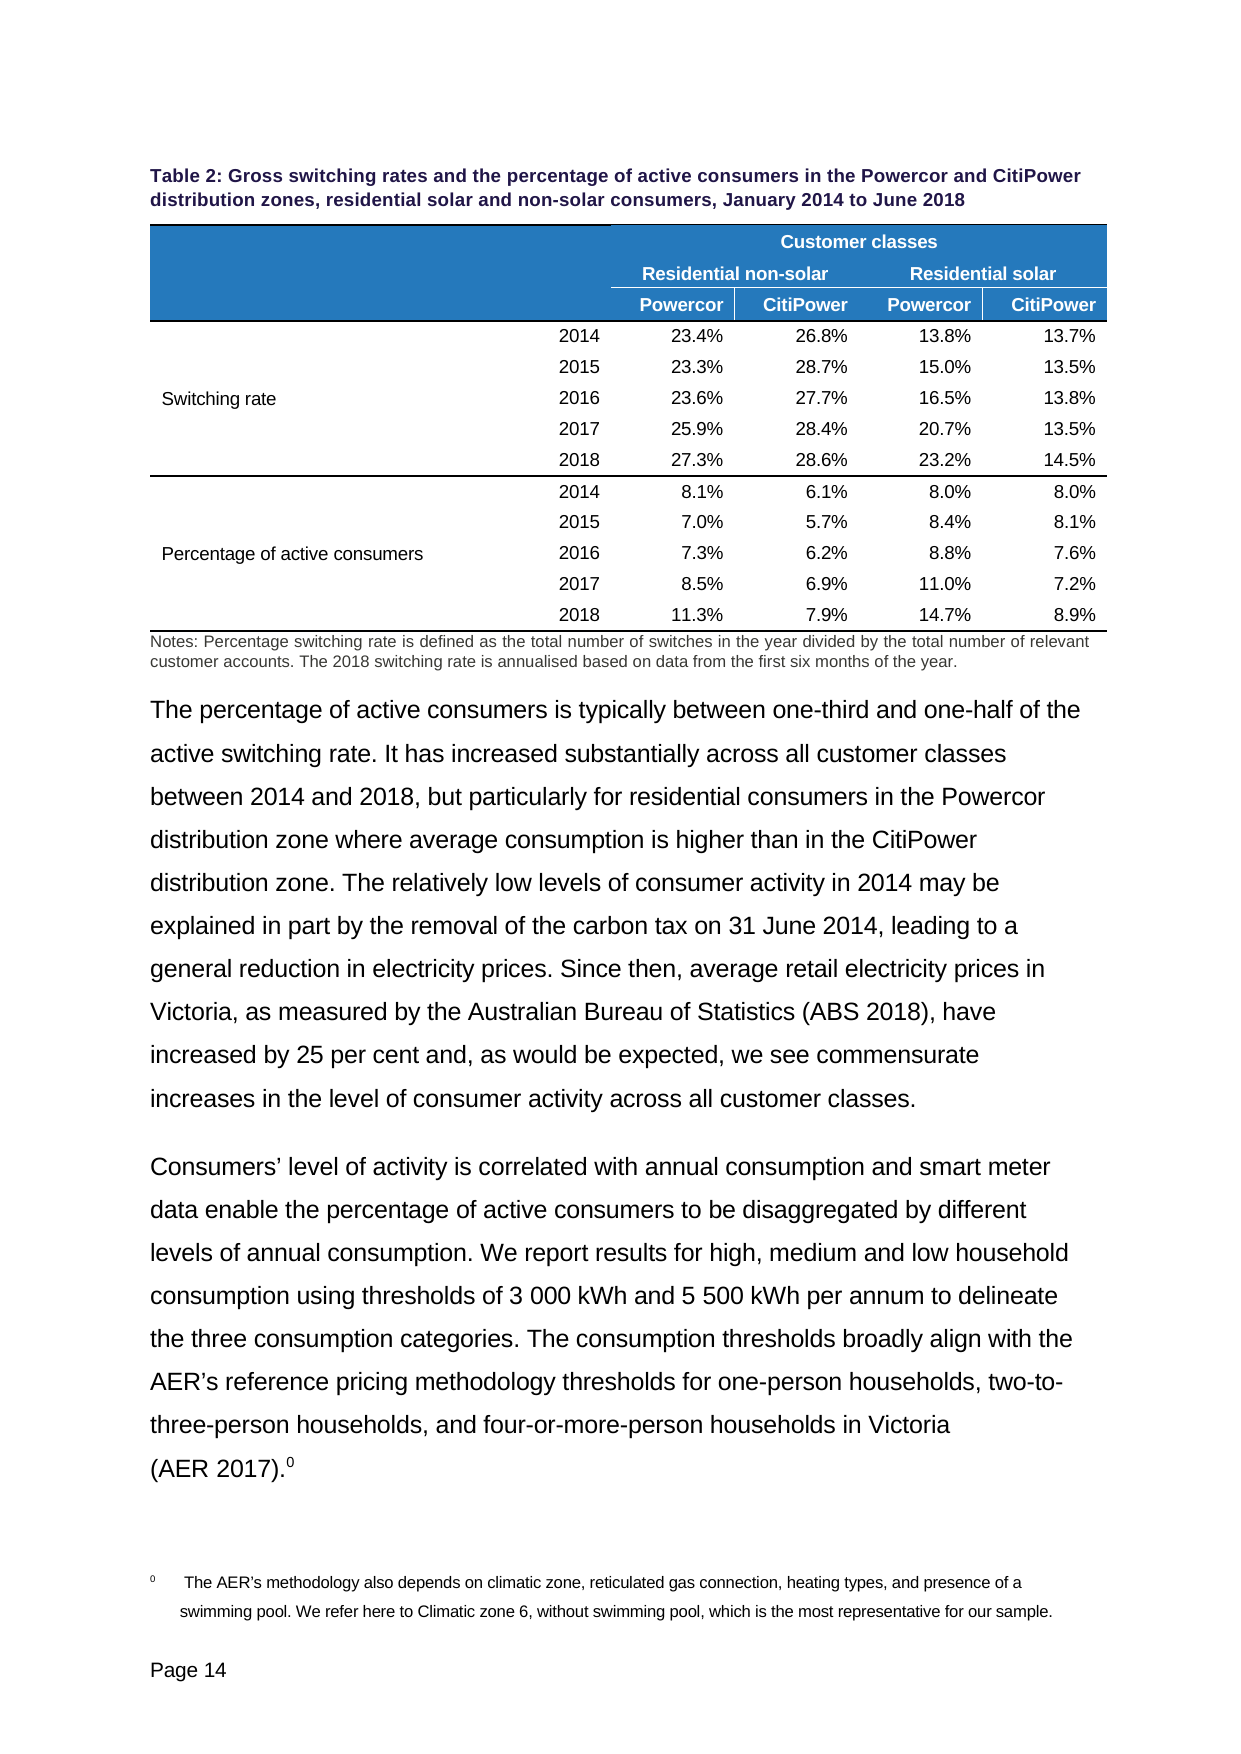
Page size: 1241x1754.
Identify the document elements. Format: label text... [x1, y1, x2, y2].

table_cell 8.1% [983, 506, 1107, 536]
text Notes: Percentage switching rate is defined as the total number of switches in the year divided by the total number of relevant customer accounts. The 2018 switching rate is annualised based on data from the first six months of the year. [150, 632, 1090, 671]
table_cell 2016 [538, 381, 611, 412]
table_cell 27.7% [735, 381, 859, 412]
subtitle Table 2: Gross switching rates and the percentage of active consumers in the Powercor and CitiPower distribution zones, residential solar and non-solar consumers, January 2014 to June 2018 [150, 164, 1090, 211]
table_cell 7.2% [983, 567, 1107, 598]
table_cell 2015 [538, 506, 611, 536]
table_cell 23.4% [611, 322, 734, 350]
table_cell 15.0% [859, 350, 982, 381]
table_cell 20.7% [859, 412, 982, 443]
table_cell 13.7% [983, 322, 1107, 350]
table_cell 11.0% [859, 567, 982, 598]
table_cell 8.9% [983, 598, 1107, 630]
text The percentage of active consumers is typically between one-third and one-half of the active switching rate. It has increased substantially across all customer classes between 2014 and 2018, but particularly for residential consumers in the Powercor distribution zone where average consumption is higher than in the CitiPower distribution zone. The relatively low levels of consumer activity in 2014 may be explained in part by the removal of the carbon tax on 31 June 2014, leading to a general reduction in electricity prices. Since then, average retail electricity prices in Victoria, as measured by the Australian Bureau of Statistics (ABS 2018), have increased by 25 per cent and, as would be expected, we see commensurate increases in the level of consumer activity across all customer classes. [150, 696, 1090, 1112]
table_cell 2017 [538, 567, 611, 598]
table_cell Powercor [611, 288, 734, 320]
table_cell 7.3% [611, 536, 734, 567]
table_cell Switching rate [150, 322, 538, 475]
table_cell 8.8% [859, 536, 982, 567]
table_cell 2014 [538, 322, 611, 350]
table_cell 13.8% [983, 381, 1107, 412]
table_cell 2015 [538, 350, 611, 381]
table_cell Percentage of active consumers [150, 477, 538, 630]
table_header [150, 226, 611, 320]
table_cell 7.0% [611, 506, 734, 536]
table_cell 13.5% [983, 412, 1107, 443]
table_cell Residential solar [859, 257, 1107, 287]
table_cell 8.4% [859, 506, 982, 536]
table_cell 11.3% [611, 598, 734, 630]
table_cell 16.5% [859, 381, 982, 412]
table_cell 6.2% [735, 536, 859, 567]
table_cell 23.6% [611, 381, 734, 412]
table_cell 13.8% [859, 322, 982, 350]
table_cell 23.3% [611, 350, 734, 381]
table_cell CitiPower [983, 288, 1107, 320]
table_cell 23.2% [859, 443, 982, 475]
table_cell 28.7% [735, 350, 859, 381]
table_cell CitiPower [735, 288, 859, 320]
table_cell 14.7% [859, 598, 982, 630]
table_cell 2018 [538, 443, 611, 475]
table_cell 13.5% [983, 350, 1107, 381]
table_cell 8.5% [611, 567, 734, 598]
table_cell 7.6% [983, 536, 1107, 567]
text Consumers’ level of activity is correlated with annual consumption and smart meter data enable the percentage of active consumers to be disaggregated by different levels of annual consumption. We report results for high, medium and low household consumption using thresholds of 3 000 kWh and 5 500 kWh per annum to delineate the three consumption categories. The consumption thresholds broadly align with the AER’s reference pricing methodology thresholds for one-person households, two-to-three-person households, and four-or-more-person households in Victoria (AER 2017). [150, 1152, 1090, 1482]
table_cell Residential non-solar [611, 257, 859, 287]
table_cell 8.0% [859, 477, 982, 506]
table_cell Powercor [859, 288, 982, 320]
table_cell 6.1% [735, 477, 859, 506]
table_cell 8.0% [983, 477, 1107, 506]
table_cell 25.9% [611, 412, 734, 443]
table_cell 8.1% [611, 477, 734, 506]
table_cell 2018 [538, 598, 611, 630]
table_cell 5.7% [735, 506, 859, 536]
table_cell 27.3% [611, 443, 734, 475]
table_cell 14.5% [983, 443, 1107, 475]
table_cell 26.8% [735, 322, 859, 350]
table_cell 28.4% [735, 412, 859, 443]
table_cell 2017 [538, 412, 611, 443]
table_cell 7.9% [735, 598, 859, 630]
table_cell 6.9% [735, 567, 859, 598]
table_cell 2014 [538, 477, 611, 506]
table_cell 2016 [538, 536, 611, 567]
table_header Customer classes [611, 225, 1107, 257]
table_cell 28.6% [735, 443, 859, 475]
